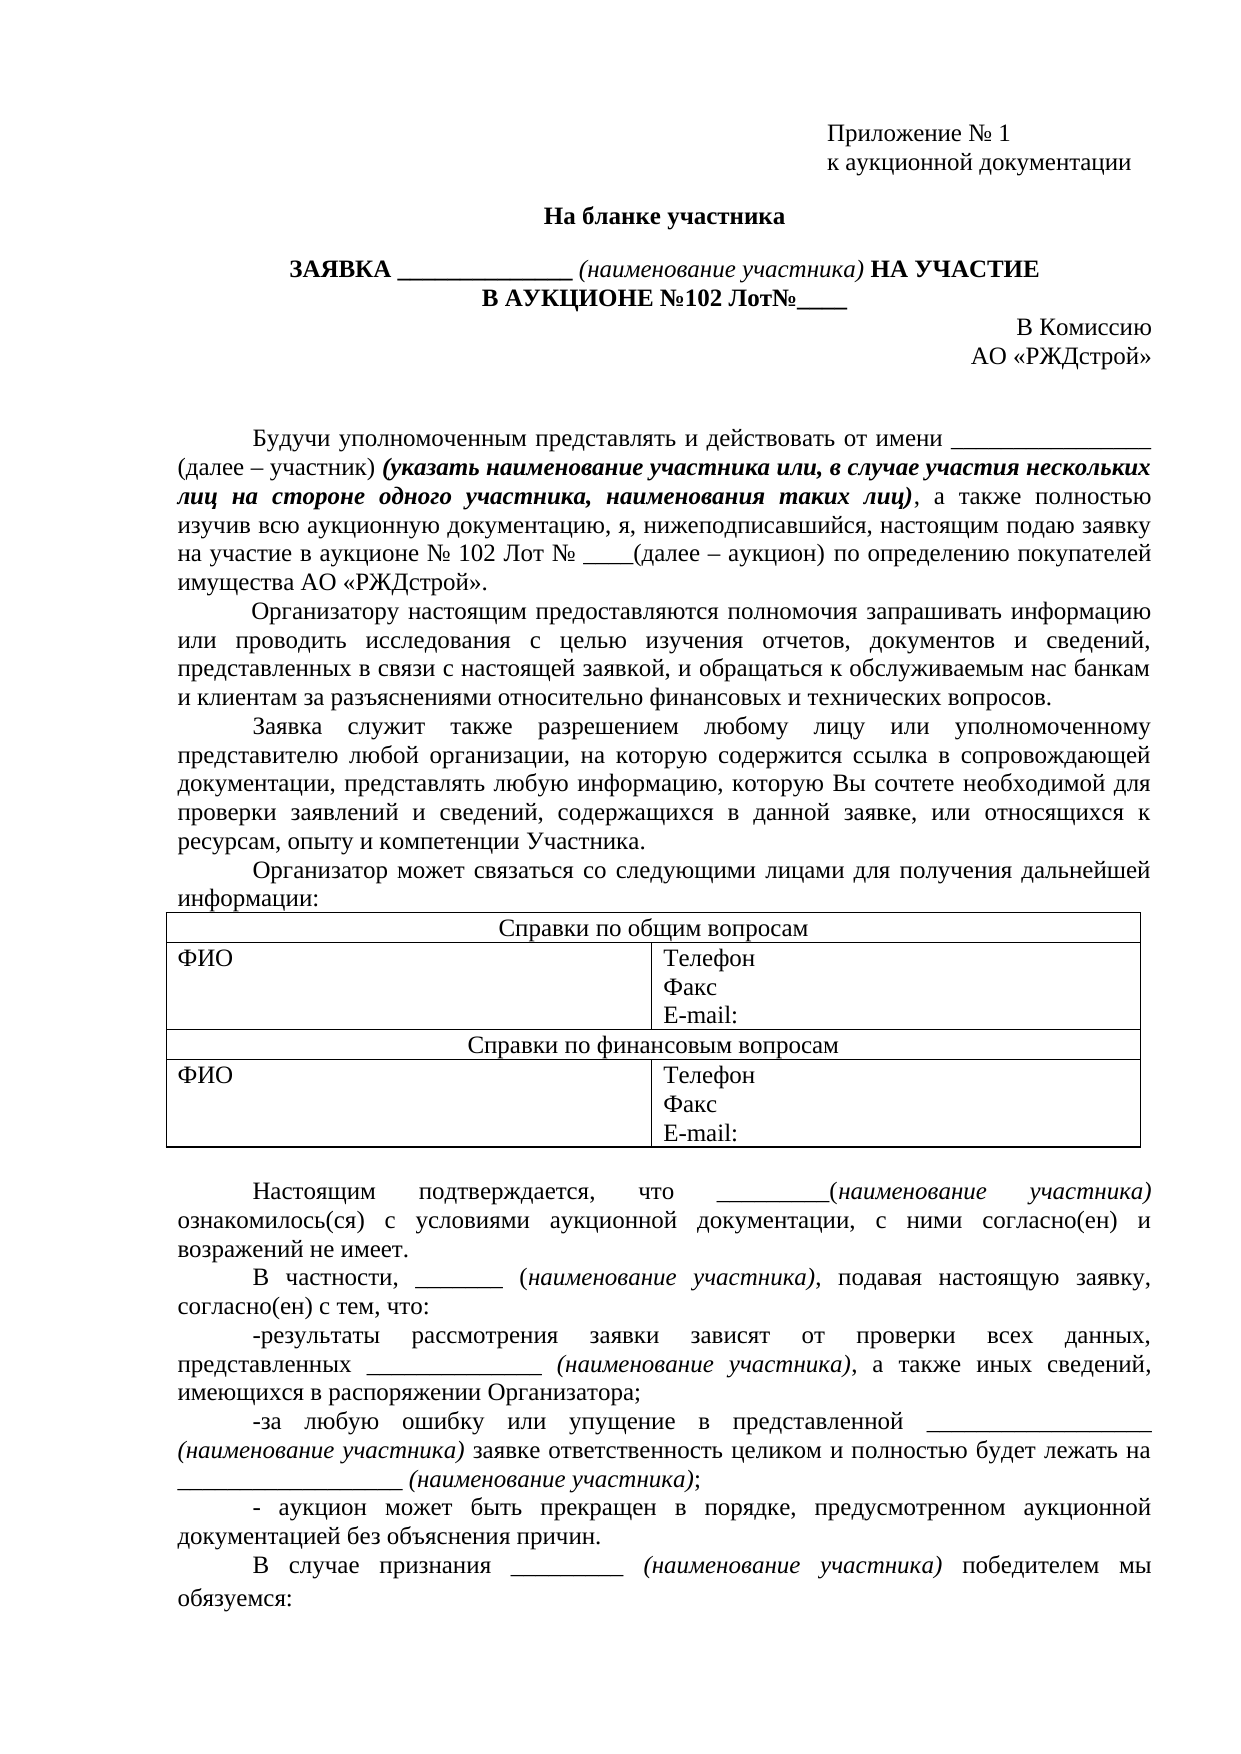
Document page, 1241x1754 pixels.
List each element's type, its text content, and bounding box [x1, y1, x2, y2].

text ЗАЯВКА ______________ (наименование участника) НА УЧАСТИЕ В АУКЦИОНЕ №102 Лот№____ [177, 254, 1152, 312]
table_header Справки по общим вопросам [167, 913, 1140, 942]
text Будучи уполномоченным представлять и действовать от имени ________________ (далее – участник) (указать наименование участника или, в случае участия нескольких лиц на стороне одного участника, наименования таких лиц), а также полностью изучив всю аукционную документацию, я, нижеподписавшийся, настоящим подаю заявку на участие в аукционе № 102 Лот № ____(далее – аукцион) по определению покупателей имущества АО «РЖДстрой». [177, 423, 1152, 596]
table_cell Справки по финансовым вопросам [167, 1030, 1140, 1059]
text В Комиссию [693, 312, 1152, 341]
text -результаты рассмотрения заявки зависят от проверки всех данных, представленных ______________ (наименование участника), а также иных сведений, имеющихся в распоряжении Организатора; [177, 1320, 1152, 1406]
text Настоящим подтверждается, что _________(наименование участника) ознакомилось(ся) с условиями аукционной документации, с ними согласно(ен) и возражений не имеет. [177, 1176, 1152, 1262]
text -за любую ошибку или упущение в представленной __________________ (наименование участника) заявке ответственность целиком и полностью будет лежать на __________________ (наименование участника); [177, 1406, 1152, 1492]
text к аукционной документации [827, 147, 1152, 176]
table_cell Телефон Факс E-mail: [652, 1060, 1140, 1146]
text На бланке участника [177, 201, 1152, 229]
text Заявка служит также разрешением любому лицу или уполномоченному представителю любой организации, на которую содержится ссылка в сопровождающей документации, представлять любую информацию, которую Вы сочтете необходимой для проверки заявлений и сведений, содержащихся в данной заявке, или относящихся к ресурсам, опыту и компетенции Участника. [177, 711, 1152, 855]
table_cell Телефон Факс E-mail: [652, 943, 1140, 1029]
table_cell ФИО [167, 943, 651, 1029]
table_cell ФИО [167, 1060, 651, 1146]
text В случае признания _________ (наименование участника) победителем мы обязуемся: [177, 1550, 1152, 1612]
text - аукцион может быть прекращен в порядке, предусмотренном аукционной документацией без объяснения причин. [177, 1492, 1152, 1550]
text Организатор может связаться со следующими лицами для получения дальнейшей информации: [177, 855, 1152, 912]
text АО «РЖДстрой» [693, 341, 1152, 369]
text В частности, _______ (наименование участника), подавая настоящую заявку, согласно(ен) с тем, что: [177, 1262, 1152, 1320]
text Приложение № 1 [827, 118, 1152, 147]
text Организатору настоящим предоставляются полномочия запрашивать информацию или проводить исследования с целью изучения отчетов, документов и сведений, представленных в связи с настоящей заявкой, и обращаться к обслуживаемым нас банкам и клиентам за разъяснениями относительно финансовых и технических вопросов. [177, 596, 1152, 711]
